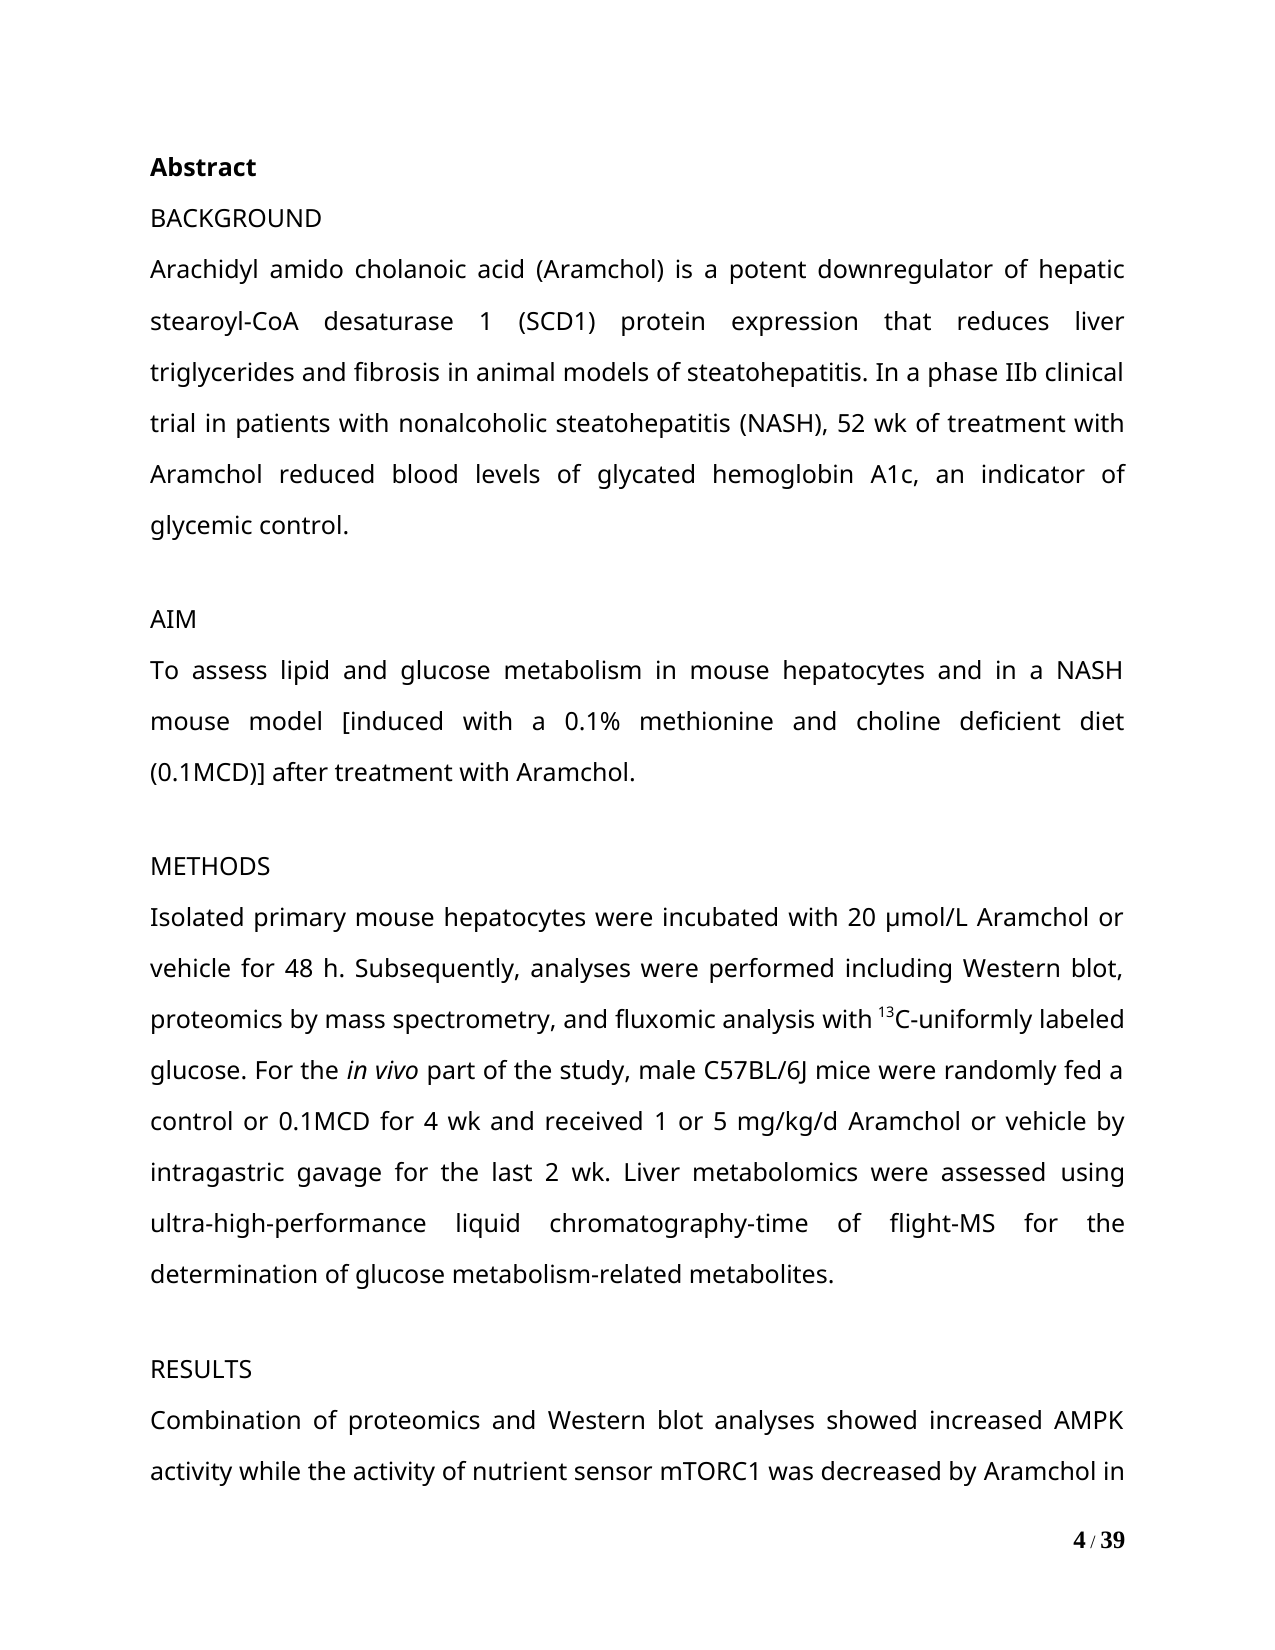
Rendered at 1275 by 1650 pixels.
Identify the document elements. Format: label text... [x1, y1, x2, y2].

text AIM [150, 601, 1125, 636]
text Isolated primary mouse hepatocytes were incubated with 20 μmol/L Aramchol or vehicle for 48 h. Subsequently, analyses were performed including Western blot, proteomics by mass spectrometry, and fluxomic analysis with 13C-uniformly labeled glucose. For the in vivo part of the study, male C57BL/6J mice were randomly fed a control or 0.1MCD for 4 wk and received 1 or 5 mg/kg/d Aramchol or vehicle by intragastric gavage for the last 2 wk. Liver metabolomics were assessed using ultra-high-performance liquid chromatography-time of flight-MS for the determination of glucose metabolism-related metabolites. [150, 900, 1125, 1291]
text BACKGROUND [150, 201, 1125, 235]
text RESULTS [150, 1351, 1125, 1385]
text METHODS [150, 849, 1125, 883]
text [150, 1402, 1125, 1487]
text Arachidyl amido cholanoic acid (Aramchol) is a potent downregulator of hepatic stearoyl-CoA desaturase 1 (SCD1) protein expression that reduces liver triglycerides and fibrosis in animal models of steatohepatitis. In a phase IIb clinical trial in patients with nonalcoholic steatohepatitis (NASH), 52 wk of treatment with Aramchol reduced blood levels of glycated hemoglobin A1c, an indicator of glycemic control. [150, 252, 1125, 541]
text Abstract [150, 150, 1125, 184]
text To assess lipid and glucose metabolism in mouse hepatocytes and in a NASH mouse model [induced with a 0.1% methionine and choline deficient diet (0.1MCD)] after treatment with Aramchol. [150, 652, 1125, 789]
